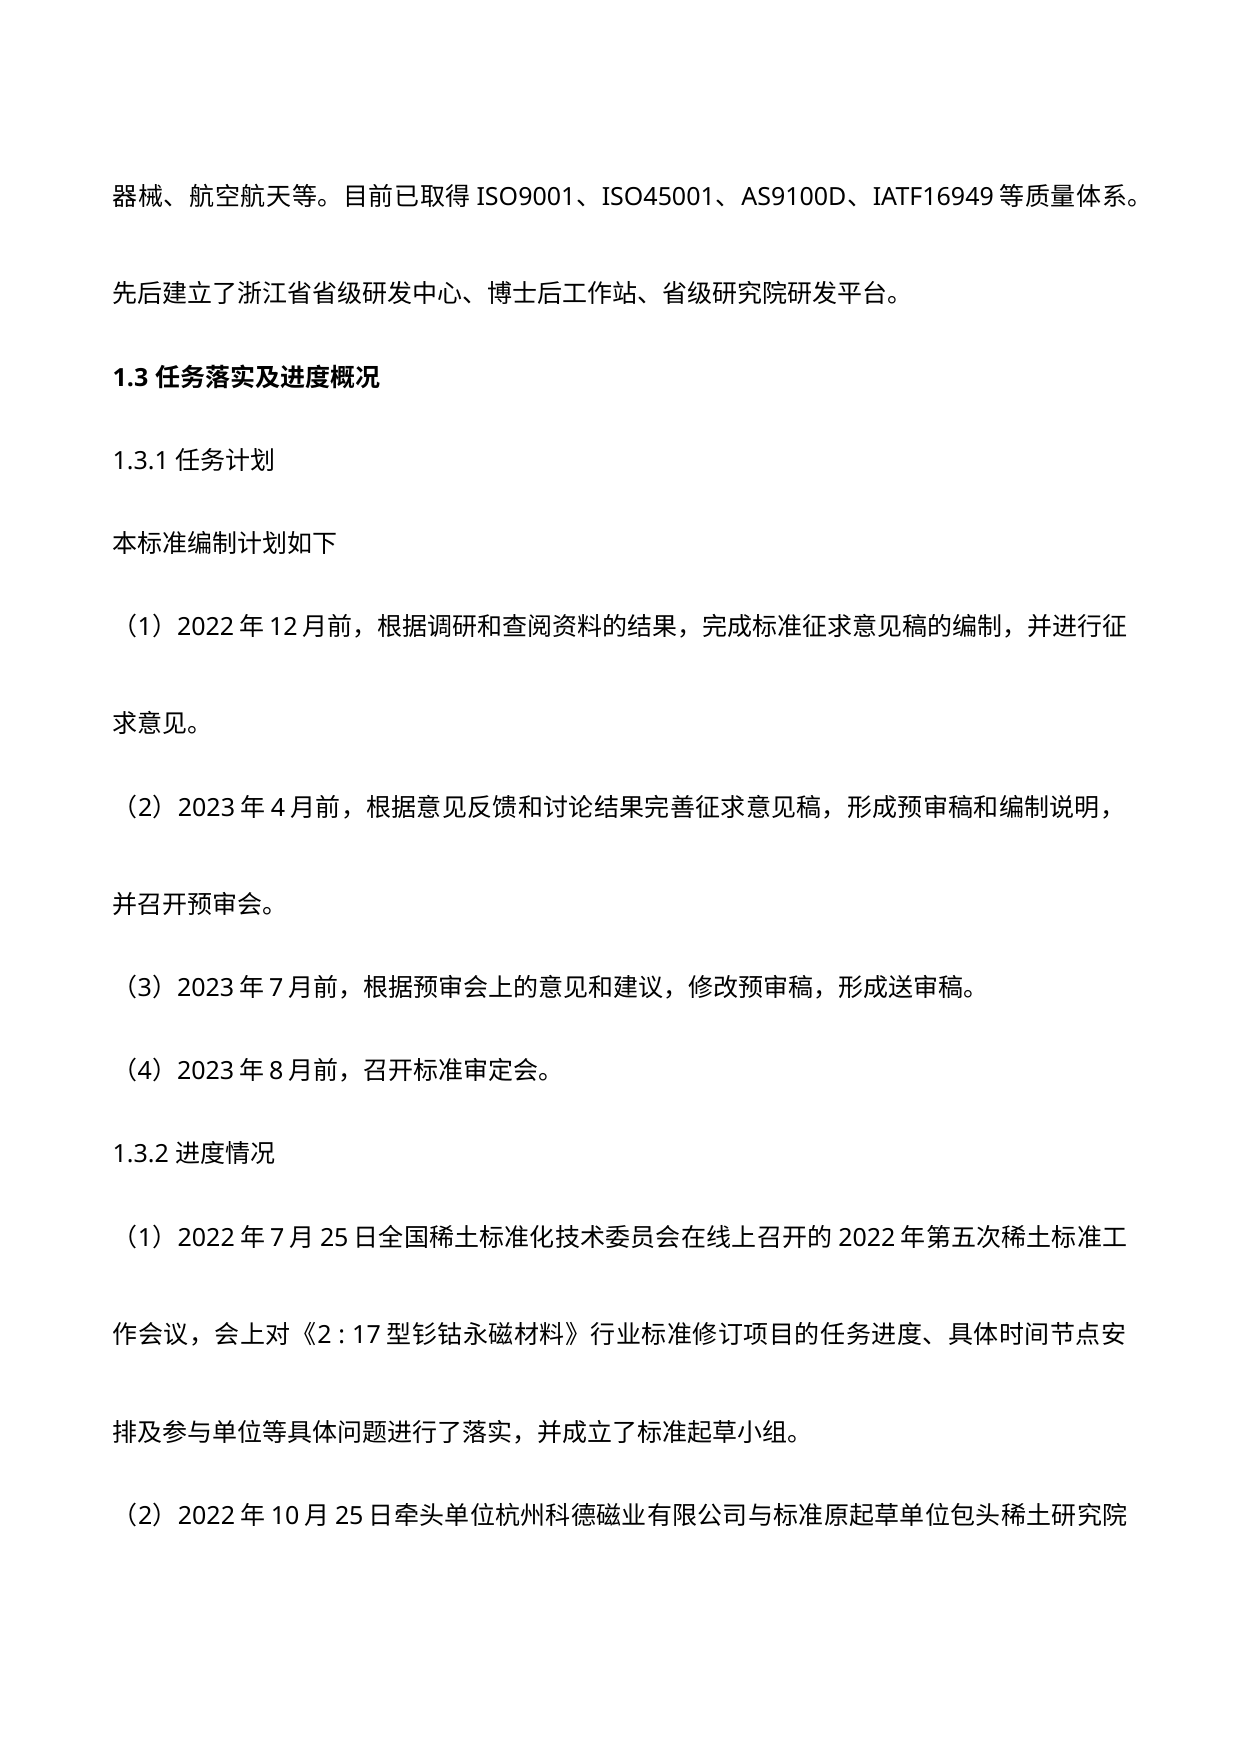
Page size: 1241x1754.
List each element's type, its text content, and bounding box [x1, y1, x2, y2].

text （1）2022年7月25日全国稀土标准化技术委员会在线上召开的2022年第五次稀土标准工作会议，会上对《2 : 17型钐钴永磁材料》行业标准修订项目的任务进度、具体时间节点安排及参与单位等具体问题进行了落实，并成立了标准起草小组。 [112, 1203, 1128, 1463]
text （4）2023年8月前，召开标准审定会。 [112, 1036, 1128, 1101]
text （1）2022年12月前，根据调研和查阅资料的结果，完成标准征求意见稿的编制，并进行征求意见。 [112, 592, 1128, 754]
text 1.3.2 进度情况 [112, 1119, 1128, 1184]
text 1.3.1 任务计划 [112, 426, 1128, 491]
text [112, 162, 1128, 324]
text （3）2023年7月前，根据预审会上的意见和建议，修改预审稿，形成送审稿。 [112, 953, 1128, 1018]
text （2）2023年4月前，根据意见反馈和讨论结果完善征求意见稿，形成预审稿和编制说明，并召开预审会。 [112, 773, 1128, 935]
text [112, 1481, 1128, 1546]
text 1.3 任务落实及进度概况 [112, 343, 1128, 408]
text 本标准编制计划如下 [112, 509, 1128, 574]
